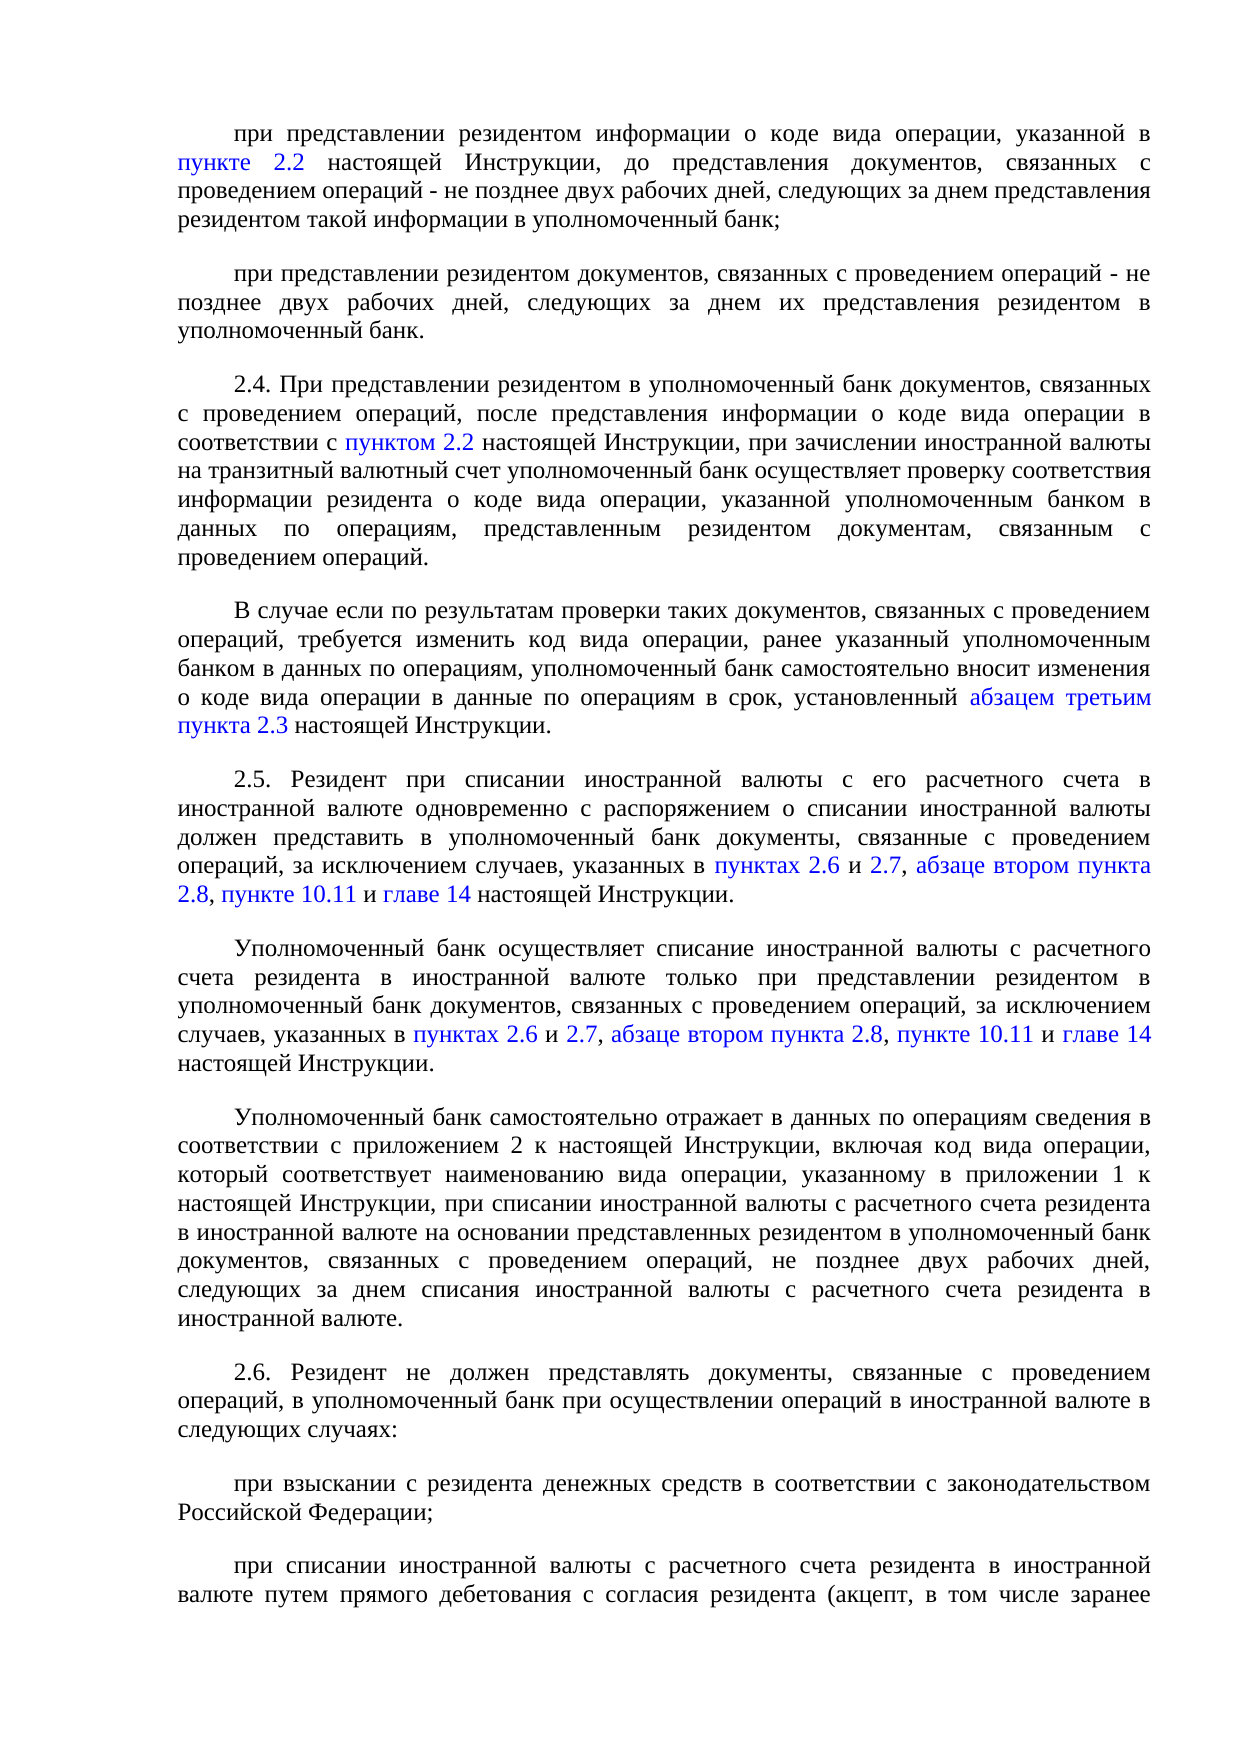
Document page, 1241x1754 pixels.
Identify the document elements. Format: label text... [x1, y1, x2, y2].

text 2.4. При представлении резидентом в уполномоченный банк документов, связанных с проведением операций, после представления информации о коде вида операции в соответствии с пунктом 2.2 настоящей Инструкции, при зачислении иностранной валюты на транзитный валютный счет уполномоченный банк осуществляет проверку соответствия информации резидента о коде вида операции, указанной уполномоченным банком в данных по операциям, представленным резидентом документам, связанным с проведением операций. [177, 369, 1152, 571]
text при представлении резидентом информации о коде вида операции, указанной в пункте 2.2 настоящей Инструкции, до представления документов, связанных с проведением операций - не позднее двух рабочих дней, следующих за днем представления резидентом такой информации в уполномоченный банк; [177, 118, 1152, 233]
text Уполномоченный банк самостоятельно отражает в данных по операциям сведения в соответствии с приложением 2 к настоящей Инструкции, включая код вида операции, который соответствует наименованию вида операции, указанному в приложении 1 к настоящей Инструкции, при списании иностранной валюты с расчетного счета резидента в иностранной валюте на основании представленных резидентом в уполномоченный банк документов, связанных с проведением операций, не позднее двух рабочих дней, следующих за днем списания иностранной валюты с расчетного счета резидента в иностранной валюте. [177, 1102, 1152, 1332]
text 2.5. Резидент при списании иностранной валюты с его расчетного счета в иностранной валюте одновременно с распоряжением о списании иностранной валюты должен представить в уполномоченный банк документы, связанные с проведением операций, за исключением случаев, указанных в пунктах 2.6 и 2.7, абзаце втором пункта 2.8, пункте 10.11 и главе 14 настоящей Инструкции. [177, 764, 1152, 908]
text при взыскании с резидента денежных средств в соответствии с законодательством Российской Федерации; [177, 1468, 1152, 1526]
text 2.6. Резидент не должен представлять документы, связанные с проведением операций, в уполномоченный банк при осуществлении операций в иностранной валюте в следующих случаях: [177, 1357, 1152, 1443]
text В случае если по результатам проверки таких документов, связанных с проведением операций, требуется изменить код вида операции, ранее указанный уполномоченным банком в данных по операциям, уполномоченный банк самостоятельно вносит изменения о коде вида операции в данные по операциям в срок, установленный абзацем третьим пункта 2.3 настоящей Инструкции. [177, 596, 1152, 739]
text Уполномоченный банк осуществляет списание иностранной валюты с расчетного счета резидента в иностранной валюте только при представлении резидентом в уполномоченный банк документов, связанных с проведением операций, за исключением случаев, указанных в пунктах 2.6 и 2.7, абзаце втором пункта 2.8, пункте 10.11 и главе 14 настоящей Инструкции. [177, 933, 1152, 1077]
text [177, 1551, 1152, 1608]
text при представлении резидентом документов, связанных с проведением операций - не позднее двух рабочих дней, следующих за днем их представления резидентом в уполномоченный банк. [177, 258, 1152, 344]
